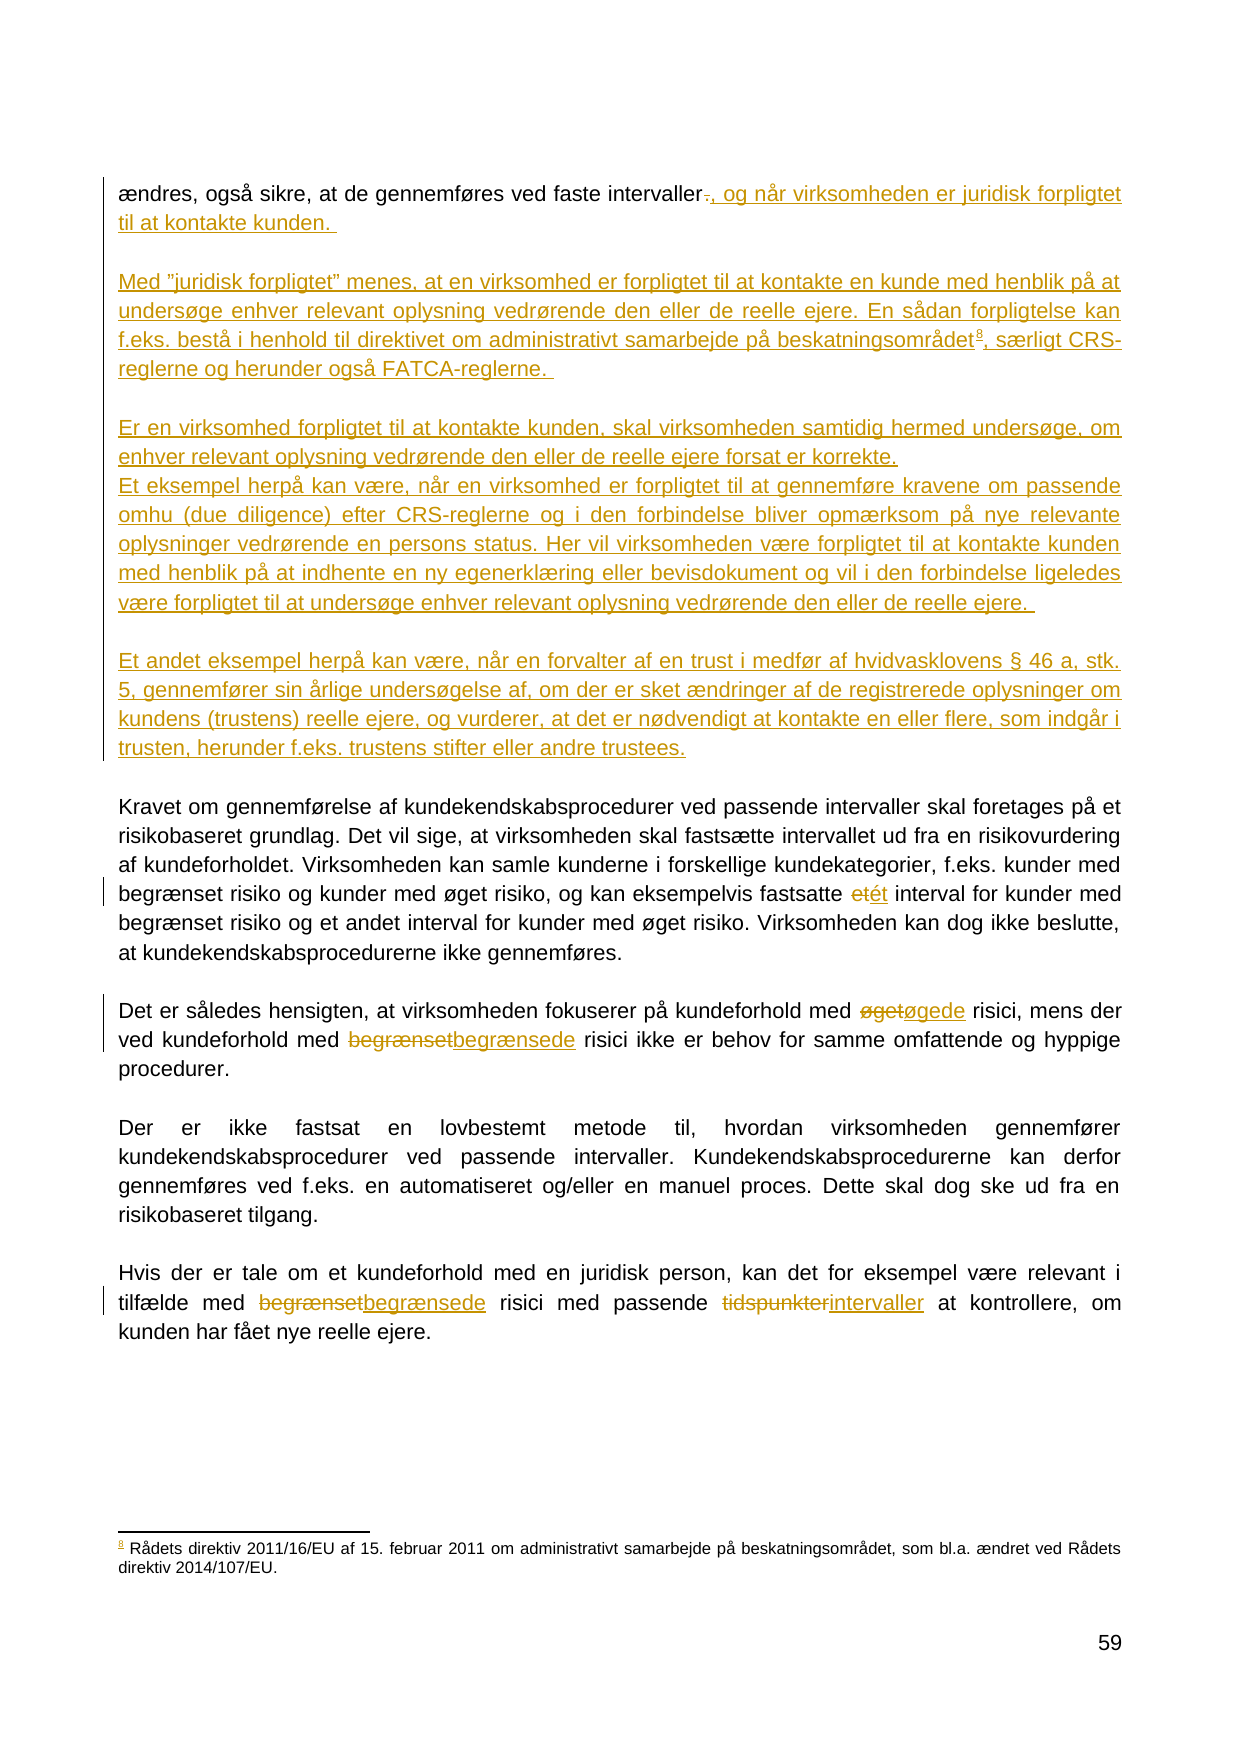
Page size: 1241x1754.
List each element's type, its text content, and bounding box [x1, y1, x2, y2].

text Kravet om gennemførelse af kundekendskabsprocedurer ved passende intervaller skal foretages på et risikobaseret grundlag. Det vil sige, at virksomheden skal fastsætte intervallet ud fra en risikovurdering af kundeforholdet. Virksomheden kan samle kunderne i forskellige kundekategorier, f.eks. kunder med begrænset risiko og kunder med øget risiko, og kan eksempelvis fastsatte interval for kunder med begrænset risiko og et andet interval for kunder med øget risiko. Virksomheden kan dog ikke beslutte, at kundekendskabsprocedurerne ikke gennemføres. [118, 790, 1122, 965]
text Hvis der er tale om et kundeforhold med en juridisk person, kan det for eksempel være relevant i tilfælde med risici med passende at kontrollere, om kunden har fået nye reelle ejere. [118, 1256, 1122, 1344]
text Der er ikke fastsat en lovbestemt metode til, hvordan virksomheden gennemfører kundekendskabsprocedurer ved passende intervaller. Kundekendskabsprocedurerne kan derfor gennemføres ved f.eks. en automatiseret og/eller en manuel proces. Dette skal dog ske ud fra en risikobaseret tilgang. [118, 1111, 1122, 1227]
text Det er således hensigten, at virksomheden fokuserer på kundeforhold med risici, mens der ved kundeforhold med risici ikke er behov for samme omfattende og hyppige procedurer. [118, 994, 1122, 1081]
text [118, 177, 1122, 236]
